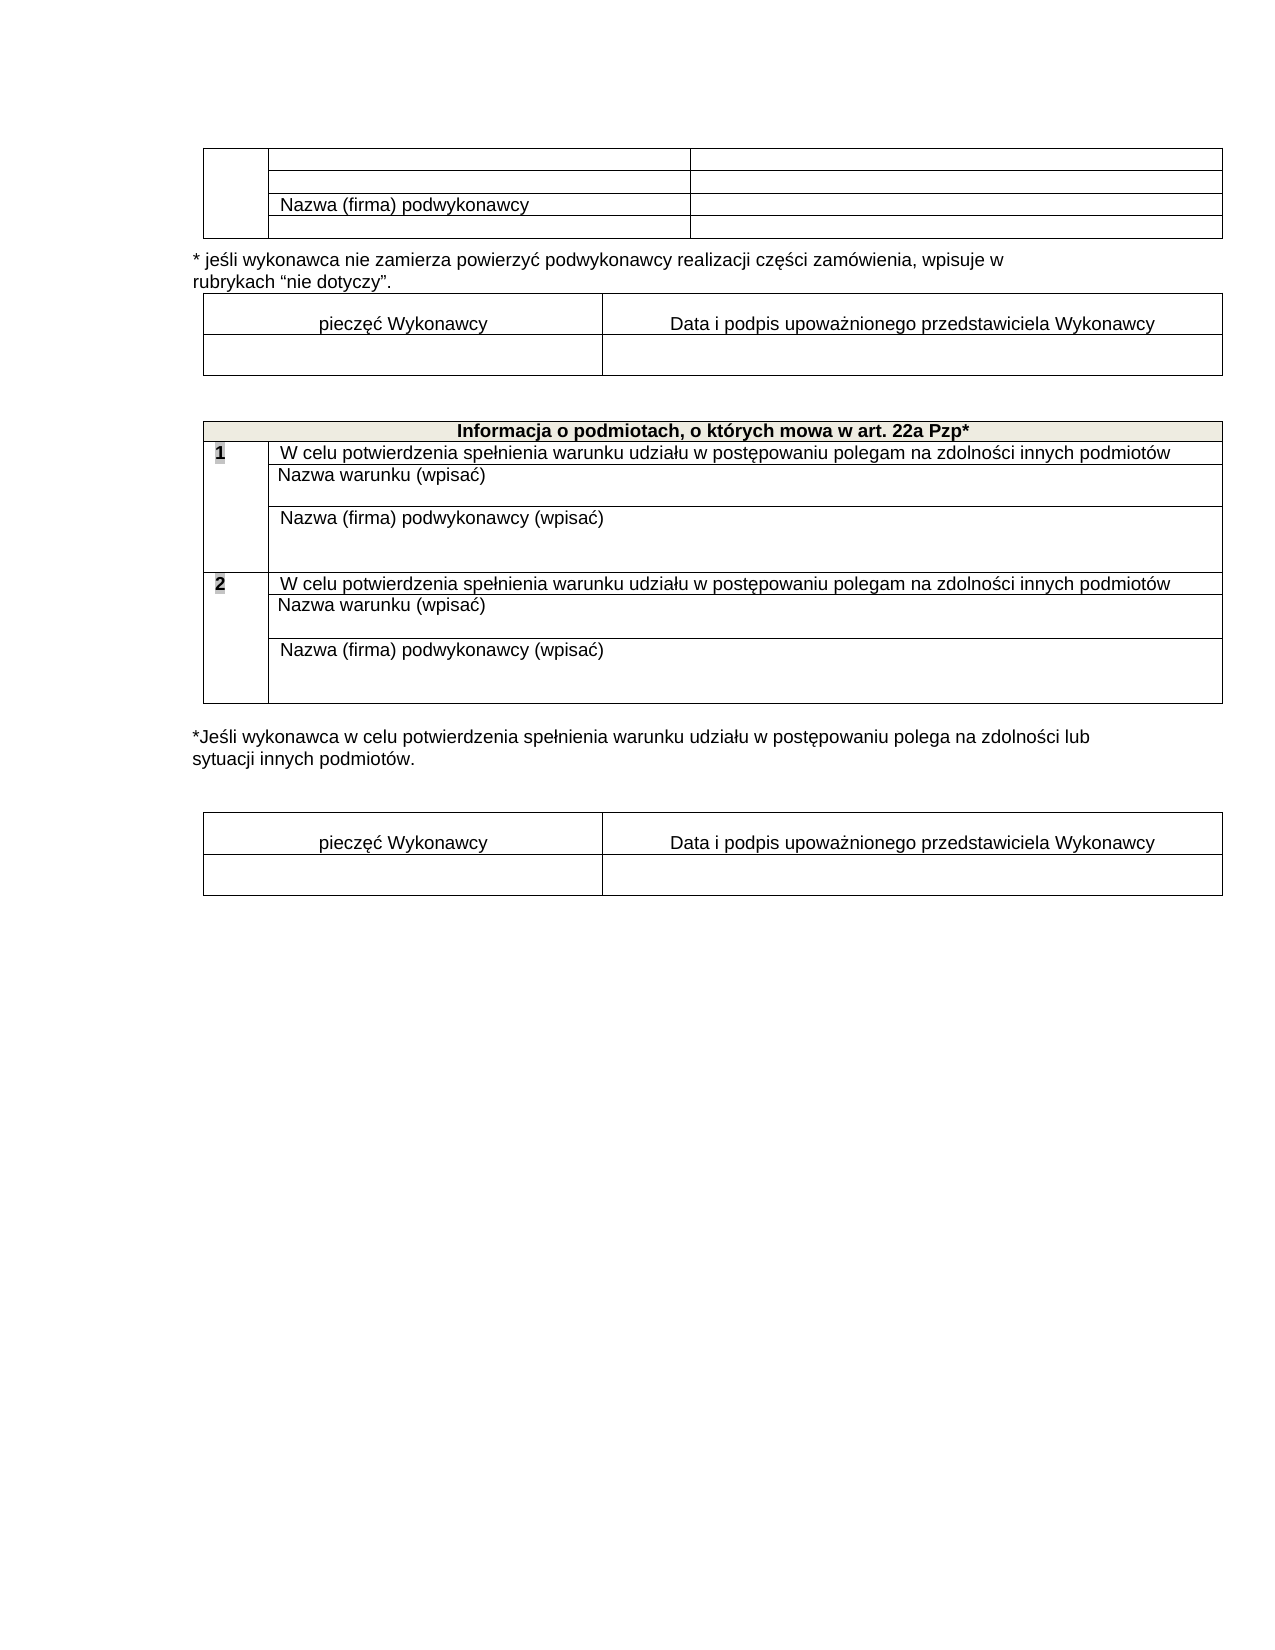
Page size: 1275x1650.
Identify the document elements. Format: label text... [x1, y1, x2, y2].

table_cell W celu potwierdzenia spełnienia warunku udziału w postępowaniu polegam na zdolności innych podmiotów [269, 442, 1222, 464]
table_cell 1 [204, 442, 268, 572]
table_header Informacja o podmiotach, o których mowa w art. 22a Pzp* [204, 422, 1222, 441]
table_cell Nazwa warunku (wpisać) [269, 465, 1222, 506]
table_cell [269, 149, 690, 170]
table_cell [269, 194, 690, 215]
table_cell Nazwa warunku (wpisać) [269, 595, 1222, 638]
table_cell [204, 335, 602, 375]
table_header pieczęć Wykonawcy [204, 294, 602, 334]
text *Jeśli wykonawca w celu potwierdzenia spełnienia warunku udziału w postępowaniu polega na zdolności lub sytuacji innych podmiotów. [192, 726, 1127, 769]
table_cell Nazwa (firma) podwykonawcy (wpisać) [269, 639, 1222, 703]
table_cell [691, 171, 1222, 193]
table_cell [204, 855, 602, 895]
table_cell [269, 216, 690, 238]
table_header pieczęć Wykonawcy [204, 813, 602, 853]
table_cell [691, 149, 1222, 170]
table_cell Nazwa (firma) podwykonawcy (wpisać) [269, 507, 1222, 572]
text * jeśli wykonawca nie zamierza powierzyć podwykonawcy realizacji części zamówienia, wpisuje w rubrykach “nie dotyczy”. [193, 249, 1048, 292]
table_cell [691, 194, 1222, 215]
table_header Data i podpis upoważnionego przedstawiciela Wykonawcy [603, 294, 1222, 334]
table_cell [269, 171, 690, 193]
table_cell [603, 335, 1222, 375]
table_header Data i podpis upoważnionego przedstawiciela Wykonawcy [603, 813, 1222, 853]
table_cell 2 [204, 573, 268, 703]
table_cell W celu potwierdzenia spełnienia warunku udziału w postępowaniu polegam na zdolności innych podmiotów [269, 573, 1222, 594]
table_cell [691, 216, 1222, 238]
table_cell [603, 855, 1222, 895]
